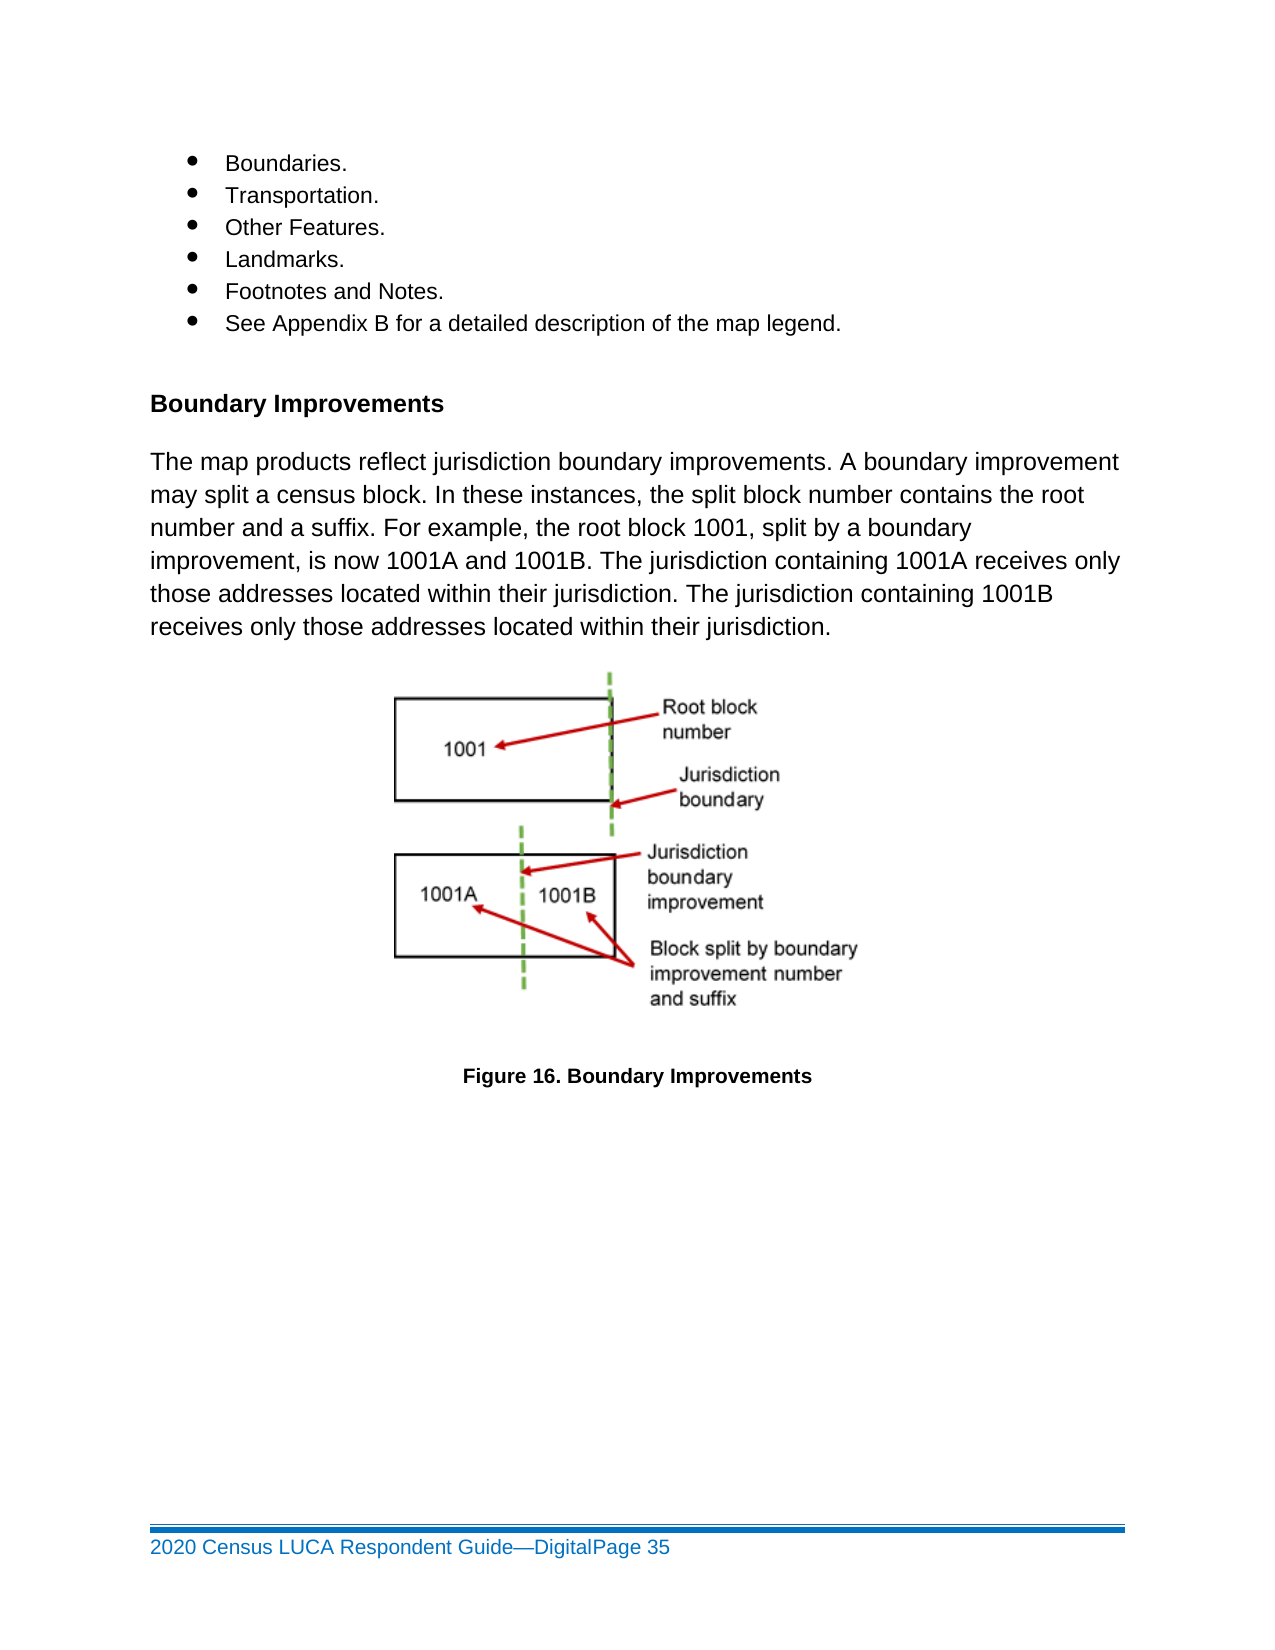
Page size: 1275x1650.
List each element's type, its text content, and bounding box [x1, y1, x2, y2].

text Boundary Improvements [150, 389, 1125, 418]
text Footnotes and Notes. [187, 278, 1125, 306]
picture [394, 670, 881, 1035]
text Figure 16. Boundary Improvements [150, 1064, 1125, 1088]
text See Appendix B for a detailed description of the map legend. [187, 310, 1125, 338]
text Other Features. [187, 214, 1125, 242]
text Boundaries. [187, 150, 1125, 178]
text The map products reflect jurisdiction boundary improvements. A boundary improvement may split a census block. In these instances, the split block number contains the root number and a suffix. For example, the root block 1001, split by a boundary improvement, is now 1001A and 1001B. The jurisdiction containing 1001A receives only those addresses located within their jurisdiction. The jurisdiction containing 1001B receives only those addresses located within their jurisdiction. [150, 447, 1125, 641]
text Landmarks. [187, 246, 1125, 274]
text Transportation. [187, 182, 1125, 210]
